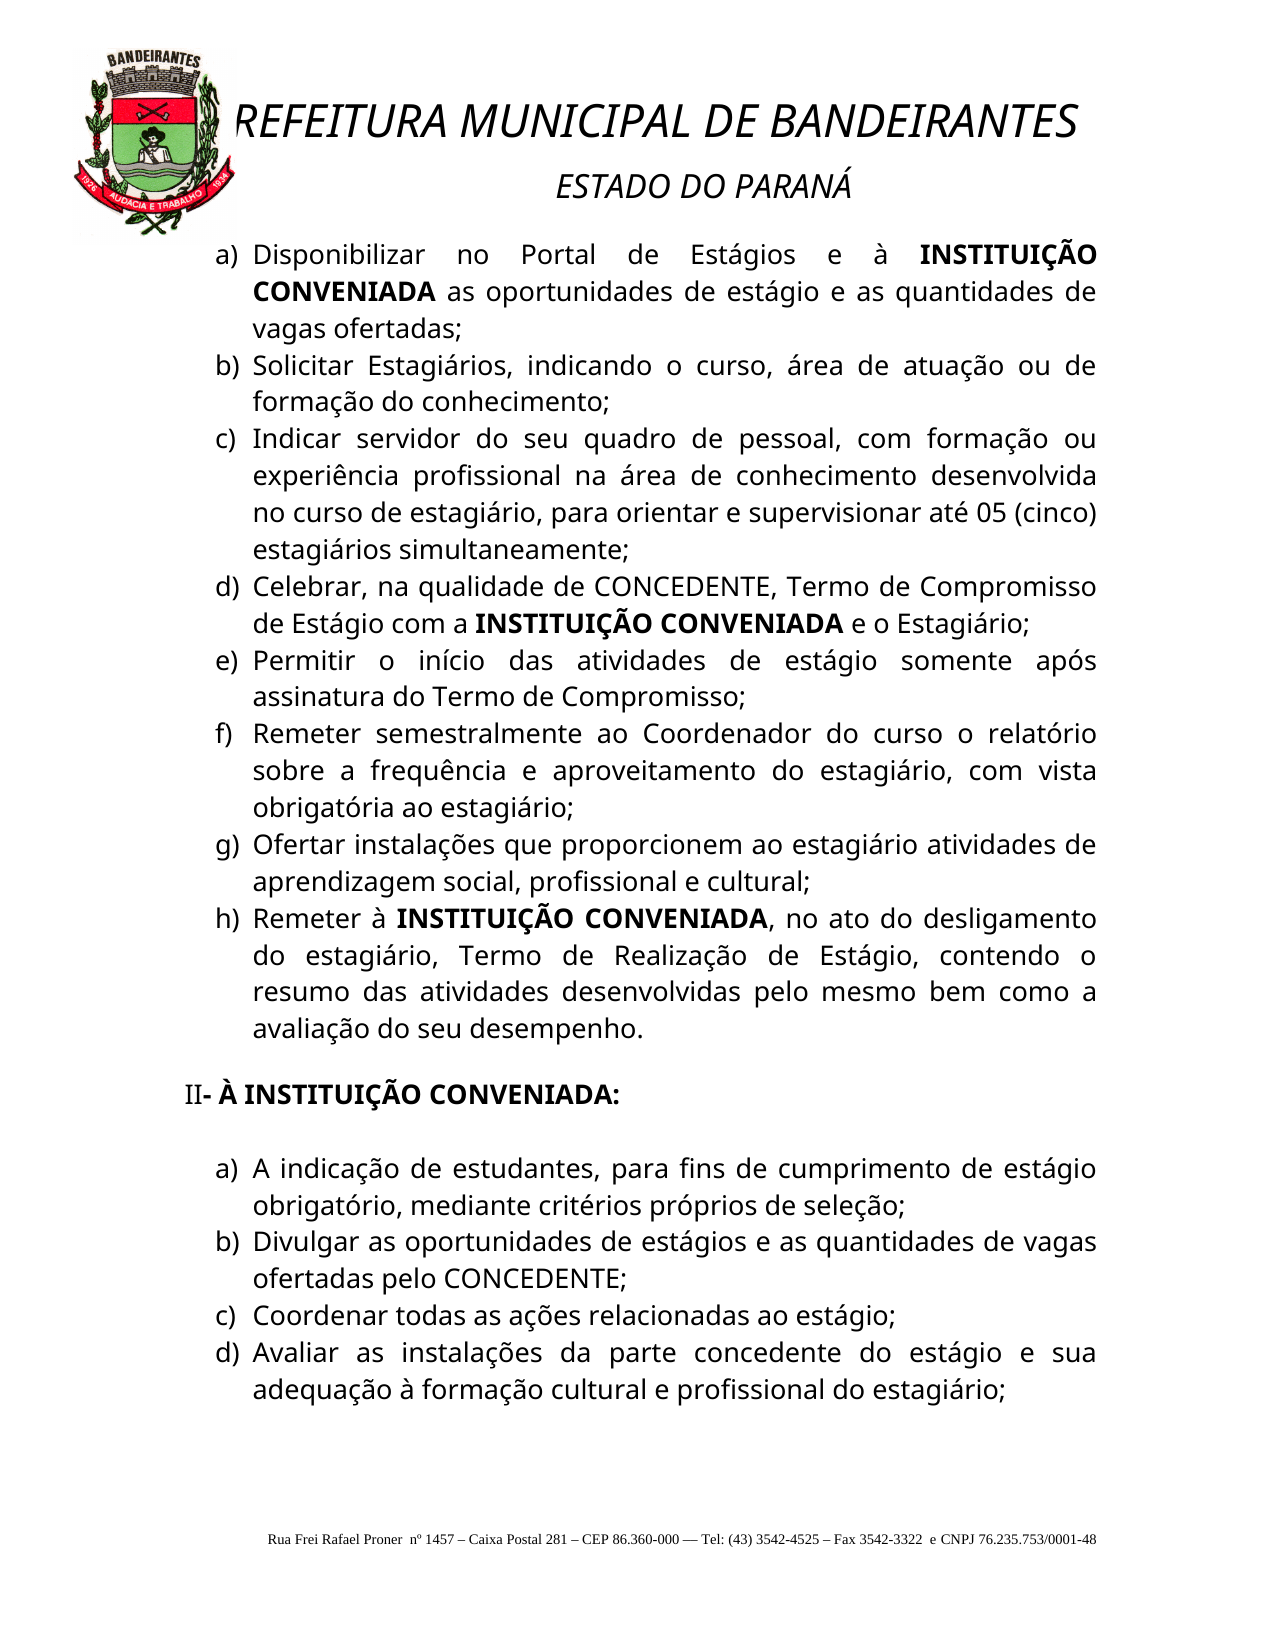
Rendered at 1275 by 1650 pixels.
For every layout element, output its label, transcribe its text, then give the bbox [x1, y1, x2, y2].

list Ofertar instalações que proporcionem ao estagiário atividades de aprendizagem social, profissional e cultural; [215, 825, 1098, 899]
text II- À INSTITUIÇÃO CONVENIADA: [177, 1075, 1098, 1112]
list A indicação de estudantes, para fins de cumprimento de estágio obrigatório, mediante critérios próprios de seleção; [215, 1149, 1098, 1223]
list Disponibilizar no Portal de Estágios e à INSTITUIÇÃO CONVENIADA as oportunidades de estágio e as quantidades de vagas ofertadas; [215, 235, 1098, 346]
list Indicar servidor do seu quadro de pessoal, com formação ou experiência profissional na área de conhecimento desenvolvida no curso de estagiário, para orientar e supervisionar até 05 (cinco) estagiários simultaneamente; [215, 420, 1098, 567]
picture [72, 48, 237, 245]
list Solicitar Estagiários, indicando o curso, área de atuação ou de formação do conhecimento; [215, 346, 1098, 420]
list Permitir o início das atividades de estágio somente após assinatura do Termo de Compromisso; [215, 641, 1098, 715]
list Remeter à INSTITUIÇÃO CONVENIADA, no ato do desligamento do estagiário, Termo de Realização de Estágio, contendo o resumo das atividades desenvolvidas pelo mesmo bem como a avaliação do seu desempenho. [215, 899, 1098, 1047]
list Remeter semestralmente ao Coordenador do curso o relatório sobre a frequência e aproveitamento do estagiário, com vista obrigatória ao estagiário; [215, 715, 1098, 825]
list Divulgar as oportunidades de estágios e as quantidades de vagas ofertadas pelo CONCEDENTE; [215, 1223, 1098, 1297]
list Coordenar todas as ações relacionadas ao estágio; [215, 1297, 1098, 1333]
list Avaliar as instalações da parte concedente do estágio e sua adequação à formação cultural e profissional do estagiário; [215, 1333, 1098, 1407]
list Celebrar, na qualidade de CONCEDENTE, Termo de Compromisso de Estágio com a INSTITUIÇÃO CONVENIADA e o Estagiário; [215, 567, 1098, 641]
